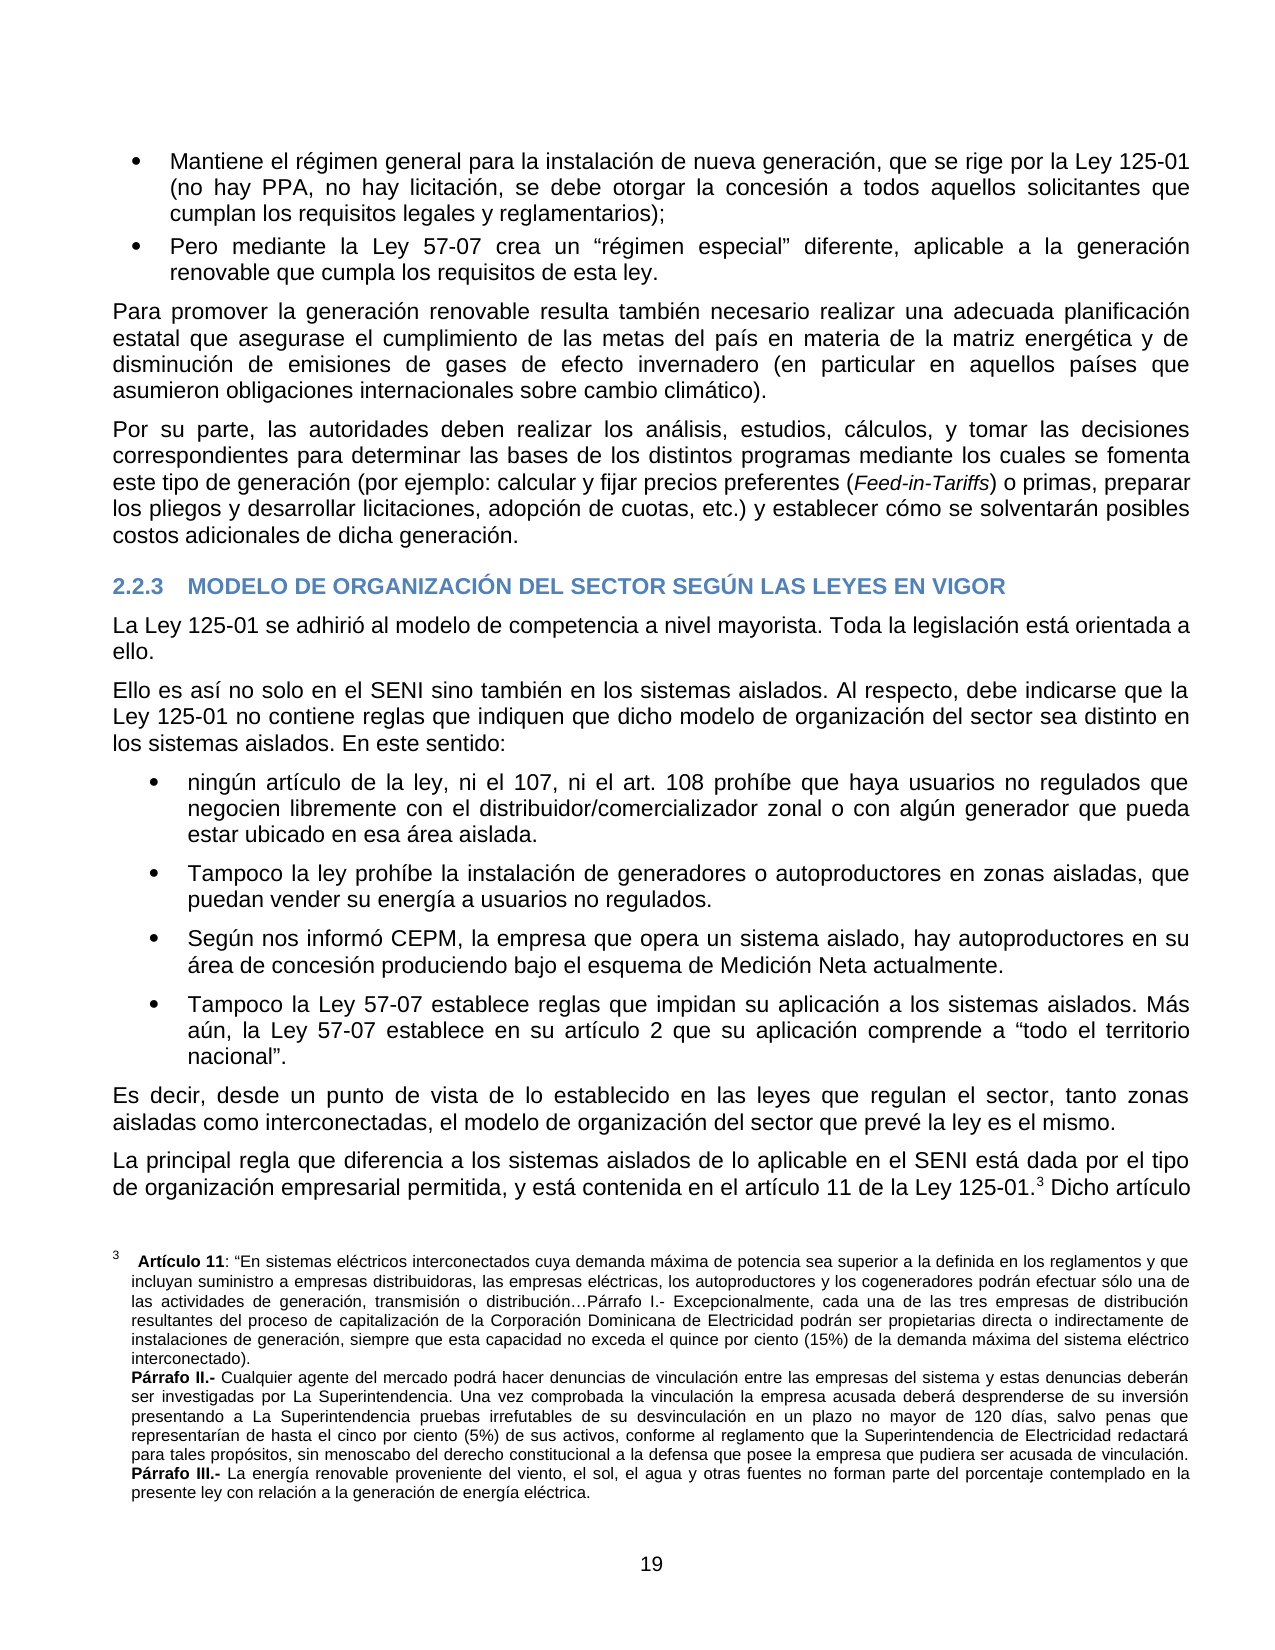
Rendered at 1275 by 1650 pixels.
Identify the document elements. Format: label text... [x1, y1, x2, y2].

text Para promover la generación renovable resulta también necesario realizar una adecuada planificación estatal que asegurase el cumplimiento de las metas del país en materia de la matriz energética y de disminución de emisiones de gases de efecto invernadero (en particular en aquellos países que asumieron obligaciones internacionales sobre cambio climático). [112, 298, 1191, 404]
list Tampoco la ley prohíbe la instalación de generadores o autoproductores en zonas aisladas, que puedan vender su energía a usuarios no regulados. [150, 860, 1191, 913]
text Ello es así no solo en el SENI sino también en los sistemas aislados. Al respecto, debe indicarse que la Ley 125-01 no contiene reglas que indiquen que dicho modelo de organización del sector sea distinto en los sistemas aislados. En este sentido: [112, 677, 1191, 756]
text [112, 1147, 1191, 1200]
text Por su parte, las autoridades deben realizar los análisis, estudios, cálculos, y tomar las decisiones correspondientes para determinar las bases de los distintos programas mediante los cuales se fomenta este tipo de generación (por ejemplo: calcular y fijar precios preferentes (Feed-in-Tariffs) o primas, preparar los pliegos y desarrollar licitaciones, adopción de cuotas, etc.) y establecer cómo se solventarán posibles costos adicionales de dicha generación. [112, 416, 1191, 548]
text La Ley 125-01 se adhirió al modelo de competencia a nivel mayorista. Toda la legislación está orientada a ello. [112, 612, 1191, 664]
subtitle 2.2.3 MODELO DE ORGANIZACIÓN DEL SECTOR SEGÚN LAS LEYES EN VIGOR [112, 573, 1191, 599]
list ningún artículo de la ley, ni el 107, ni el art. 108 prohíbe que haya usuarios no regulados que negocien libremente con el distribuidor/comercializador zonal o con algún generador que pueda estar ubicado en esa área aislada. [150, 768, 1191, 848]
list Mantiene el régimen general para la instalación de nueva generación, que se rige por la Ley 125-01 (no hay PPA, no hay licitación, se debe otorgar la concesión a todos aquellos solicitantes que cumplan los requisitos legales y reglamentarios); [132, 148, 1191, 227]
list Según nos informó CEPM, la empresa que opera un sistema aislado, hay autoproductores en su área de concesión produciendo bajo el esquema de Medición Neta actualmente. [150, 925, 1191, 978]
list Tampoco la Ley 57-07 establece reglas que impidan su aplicación a los sistemas aislados. Más aún, la Ley 57-07 establece en su artículo 2 que su aplicación comprende a “todo el territorio nacional”. [150, 991, 1191, 1069]
list Pero mediante la Ley 57-07 crea un “régimen especial” diferente, aplicable a la generación renovable que cumpla los requisitos de esta ley. [132, 233, 1191, 286]
text Es decir, desde un punto de vista de lo establecido en las leyes que regulan el sector, tanto zonas aisladas como interconectadas, el modelo de organización del sector que prevé la ley es el mismo. [112, 1082, 1191, 1135]
